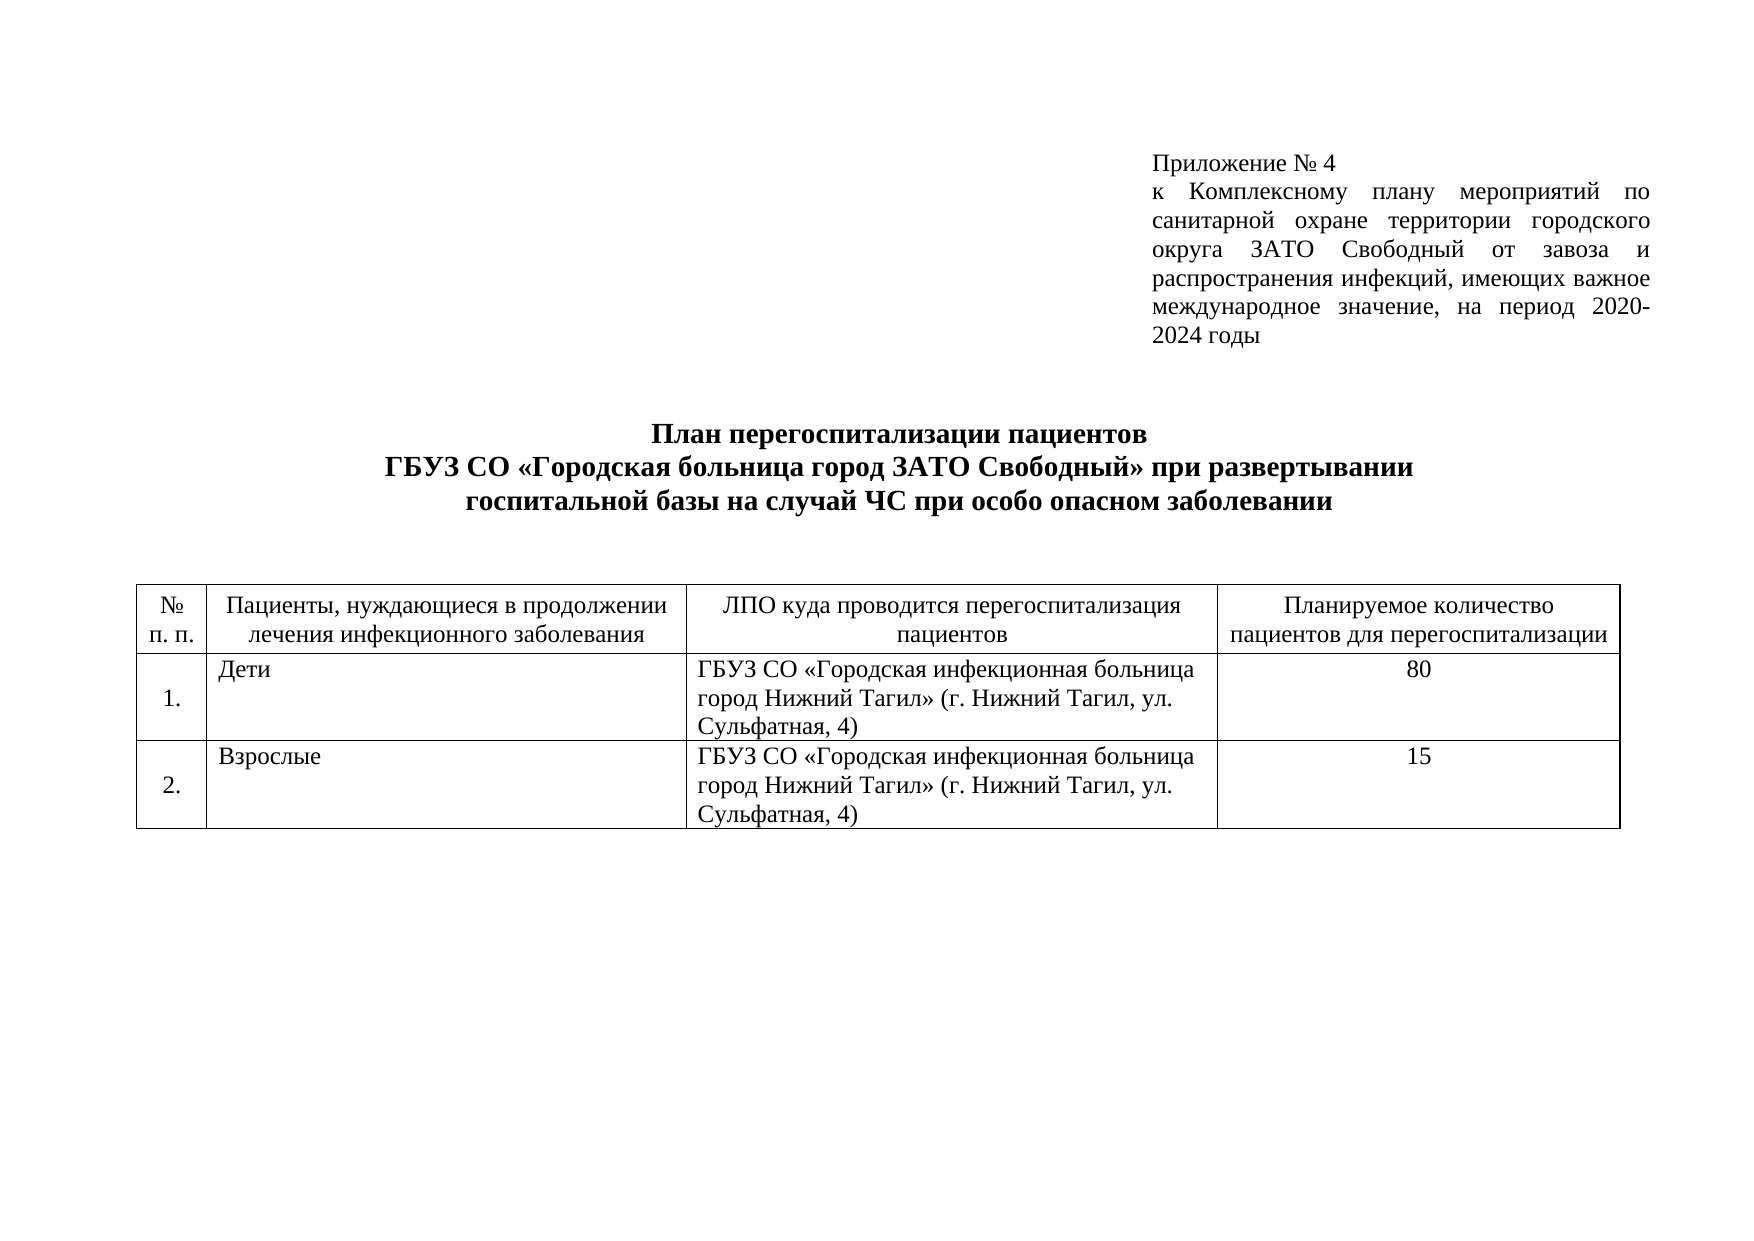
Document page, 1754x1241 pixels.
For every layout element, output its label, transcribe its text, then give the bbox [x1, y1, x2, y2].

table_header Планируемое количество пациентов для перегоспитализации [1218, 585, 1619, 653]
table_header Пациенты, нуждающиеся в продолжении лечения инфекционного заболевания [207, 585, 686, 653]
text к Комплексному плану мероприятий по санитарной охране территории городского округа ЗАТО Свободный от завоза и распространения инфекций, имеющих важное международное значение, на период 2020-2024 годы [1152, 176, 1651, 349]
table_cell 2. [137, 741, 206, 827]
table_cell 80 [1218, 654, 1619, 740]
table_cell Взрослые [207, 741, 686, 827]
text План перегоспитализации пациентов [148, 416, 1651, 449]
text Приложение № 4 [1152, 148, 1651, 176]
table_cell 15 [1218, 741, 1619, 827]
table_cell 1. [137, 654, 206, 740]
text ГБУЗ СО «Городская больница город ЗАТО Свободный» при развертывании [148, 449, 1651, 483]
table_header № п. п. [137, 585, 206, 653]
table_cell ГБУЗ СО «Городская инфекционная больница город Нижний Тагил» (г. Нижний Тагил, ул. Сульфатная, 4) [687, 741, 1217, 827]
text госпитальной базы на случай ЧС при особо опасном заболевании [148, 483, 1651, 517]
table_cell ГБУЗ СО «Городская инфекционная больница город Нижний Тагил» (г. Нижний Тагил, ул. Сульфатная, 4) [687, 654, 1217, 740]
table_header ЛПО куда проводится перегоспитализация пациентов [687, 585, 1217, 653]
table_cell Дети [207, 654, 686, 740]
